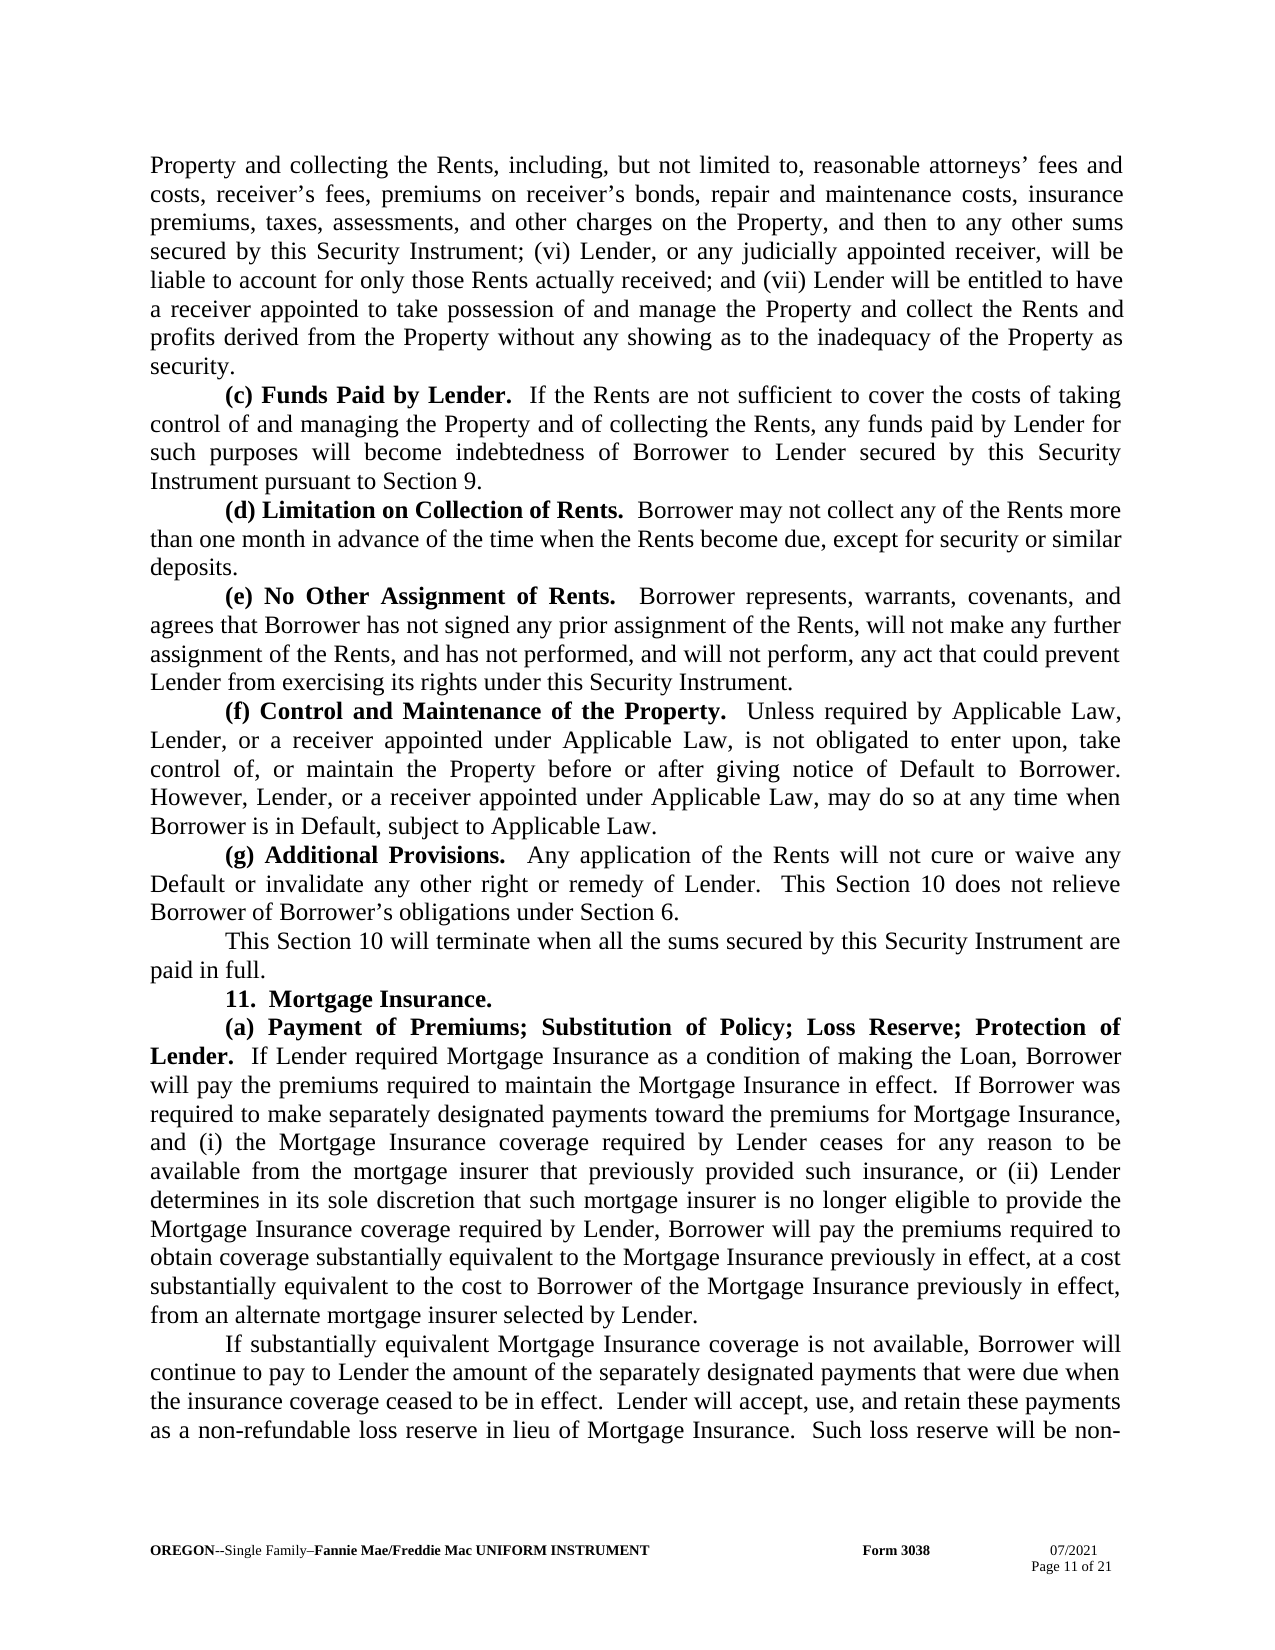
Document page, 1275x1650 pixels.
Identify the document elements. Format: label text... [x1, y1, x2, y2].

text (f) Control and Maintenance of the Property. Unless required by Applicable Law, Lender, or a receiver appointed under Applicable Law, is not obligated to enter upon, take control of, or maintain the Property before or after giving notice of Default to Borrower. However, Lender, or a receiver appointed under Applicable Law, may do so at any time when Borrower is in Default, subject to Applicable Law. [150, 696, 1122, 840]
text (e) No Other Assignment of Rents. Borrower represents, warrants, covenants, and agrees that Borrower has not signed any prior assignment of the Rents, will not make any further assignment of the Rents, and has not performed, and will not perform, any act that could prevent Lender from exercising its rights under this Security Instrument. [150, 581, 1122, 696]
text This Section 10 will terminate when all the sums secured by this Security Instrument are paid in full. [150, 926, 1122, 984]
text (a) Payment of Premiums; Substitution of Policy; Loss Reserve; Protection of Lender. If Lender required Mortgage Insurance as a condition of making the Loan, Borrower will pay the premiums required to maintain the Mortgage Insurance in effect. If Borrower was required to make separately designated payments toward the premiums for Mortgage Insurance, and (i) the Mortgage Insurance coverage required by Lender ceases for any reason to be available from the mortgage insurer that previously provided such insurance, or (ii) Lender determines in its sole discretion that such mortgage insurer is no longer eligible to provide the Mortgage Insurance coverage required by Lender, Borrower will pay the premiums required to obtain coverage substantially equivalent to the Mortgage Insurance previously in effect, at a cost substantially equivalent to the cost to Borrower of the Mortgage Insurance previously in effect, from an alternate mortgage insurer selected by Lender. [150, 1012, 1122, 1329]
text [150, 1329, 1122, 1444]
text (g) Additional Provisions. Any application of the Rents will not cure or waive any Default or invalidate any other right or remedy of Lender. This Section 10 does not relieve Borrower of Borrower’s obligations under Section 6. [150, 840, 1122, 926]
text (d) Limitation on Collection of Rents. Borrower may not collect any of the Rents more than one month in advance of the time when the Rents become due, except for security or similar deposits. [150, 495, 1122, 581]
text 11. Mortgage Insurance. [150, 984, 1122, 1012]
text (c) Funds Paid by Lender. If the Rents are not sufficient to cover the costs of taking control of and managing the Property and of collecting the Rents, any funds paid by Lender for such purposes will become indebtedness of Borrower to Lender secured by this Security Instrument pursuant to Section 9. [150, 380, 1122, 495]
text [150, 150, 1125, 380]
